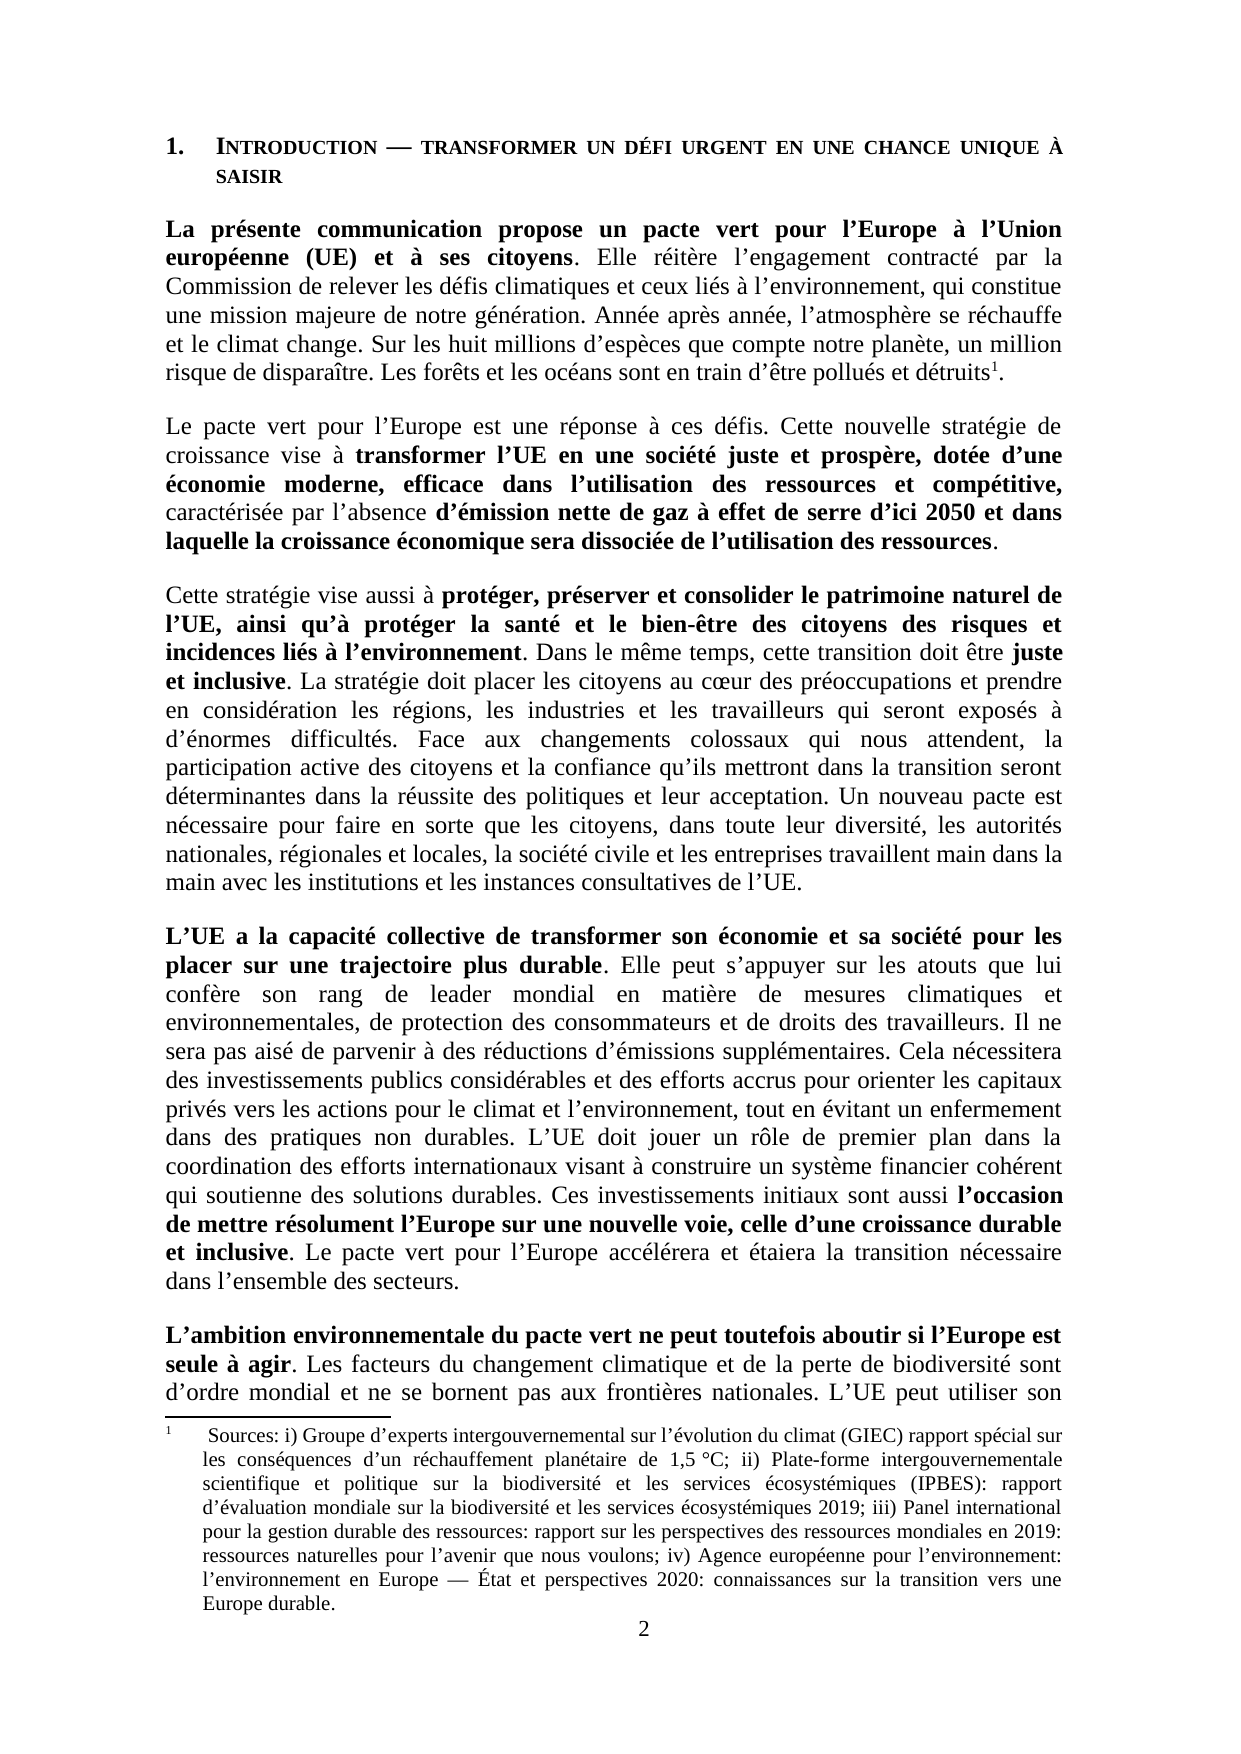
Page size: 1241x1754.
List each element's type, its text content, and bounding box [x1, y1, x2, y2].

text Le pacte vert pour l’Europe est une réponse à ces défis. Cette nouvelle stratégie de croissance vise à transformer l’UE en une société juste et prospère, dotée d’une économie moderne, efficace dans l’utilisation des ressources et compétitive, caractérisée par l’absence d’émission nette de gaz à effet de serre d’ici 2050 et dans laquelle la croissance économique sera dissociée de l’utilisation des ressources. [165, 411, 1063, 555]
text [165, 1320, 1063, 1406]
text Cette stratégie vise aussi à protéger, préserver et consolider le patrimoine naturel de l’UE, ainsi qu’à protéger la santé et le bien-être des citoyens des risques et incidences liés à l’environnement. Dans le même temps, cette transition doit être juste et inclusive. La stratégie doit placer les citoyens au cœur des préoccupations et prendre en considération les régions, les industries et les travailleurs qui seront exposés à d’énormes difficultés. Face aux changements colossaux qui nous attendent, la participation active des citoyens et la confiance qu’ils mettront dans la transition seront déterminantes dans la réussite des politiques et leur acceptation. Un nouveau pacte est nécessaire pour faire en sorte que les citoyens, dans toute leur diversité, les autorités nationales, régionales et locales, la société civile et les entreprises travaillent main dans la main avec les institutions et les instances consultatives de l’UE. [165, 580, 1063, 896]
subtitle Introduction — transformer un défi urgent en une chance unique à saisir [165, 131, 1063, 189]
text La présente communication propose un pacte vert pour l’Europe à l’Union européenne (UE) et à ses citoyens. Elle réitère l’engagement contracté par la Commission de relever les défis climatiques et ceux liés à l’environnement, qui constitue une mission majeure de notre génération. Année après année, l’atmosphère se réchauffe et le climat change. Sur les huit millions d’espèces que compte notre planète, un million risque de disparaître. Les forêts et les océans sont en train d’être pollués et détruits. [165, 214, 1063, 386]
text L’UE a la capacité collective de transformer son économie et sa société pour les placer sur une trajectoire plus durable. Elle peut s’appuyer sur les atouts que lui confère son rang de leader mondial en matière de mesures climatiques et environnementales, de protection des consommateurs et de droits des travailleurs. Il ne sera pas aisé de parvenir à des réductions d’émissions supplémentaires. Cela nécessitera des investissements publics considérables et des efforts accrus pour orienter les capitaux privés vers les actions pour le climat et l’environnement, tout en évitant un enfermement dans des pratiques non durables. L’UE doit jouer un rôle de premier plan dans la coordination des efforts internationaux visant à construire un système financier cohérent qui soutienne des solutions durables. Ces investissements initiaux sont aussi l’occasion de mettre résolument l’Europe sur une nouvelle voie, celle d’une croissance durable et inclusive. Le pacte vert pour l’Europe accélérera et étaiera la transition nécessaire dans l’ensemble des secteurs. [165, 921, 1063, 1295]
